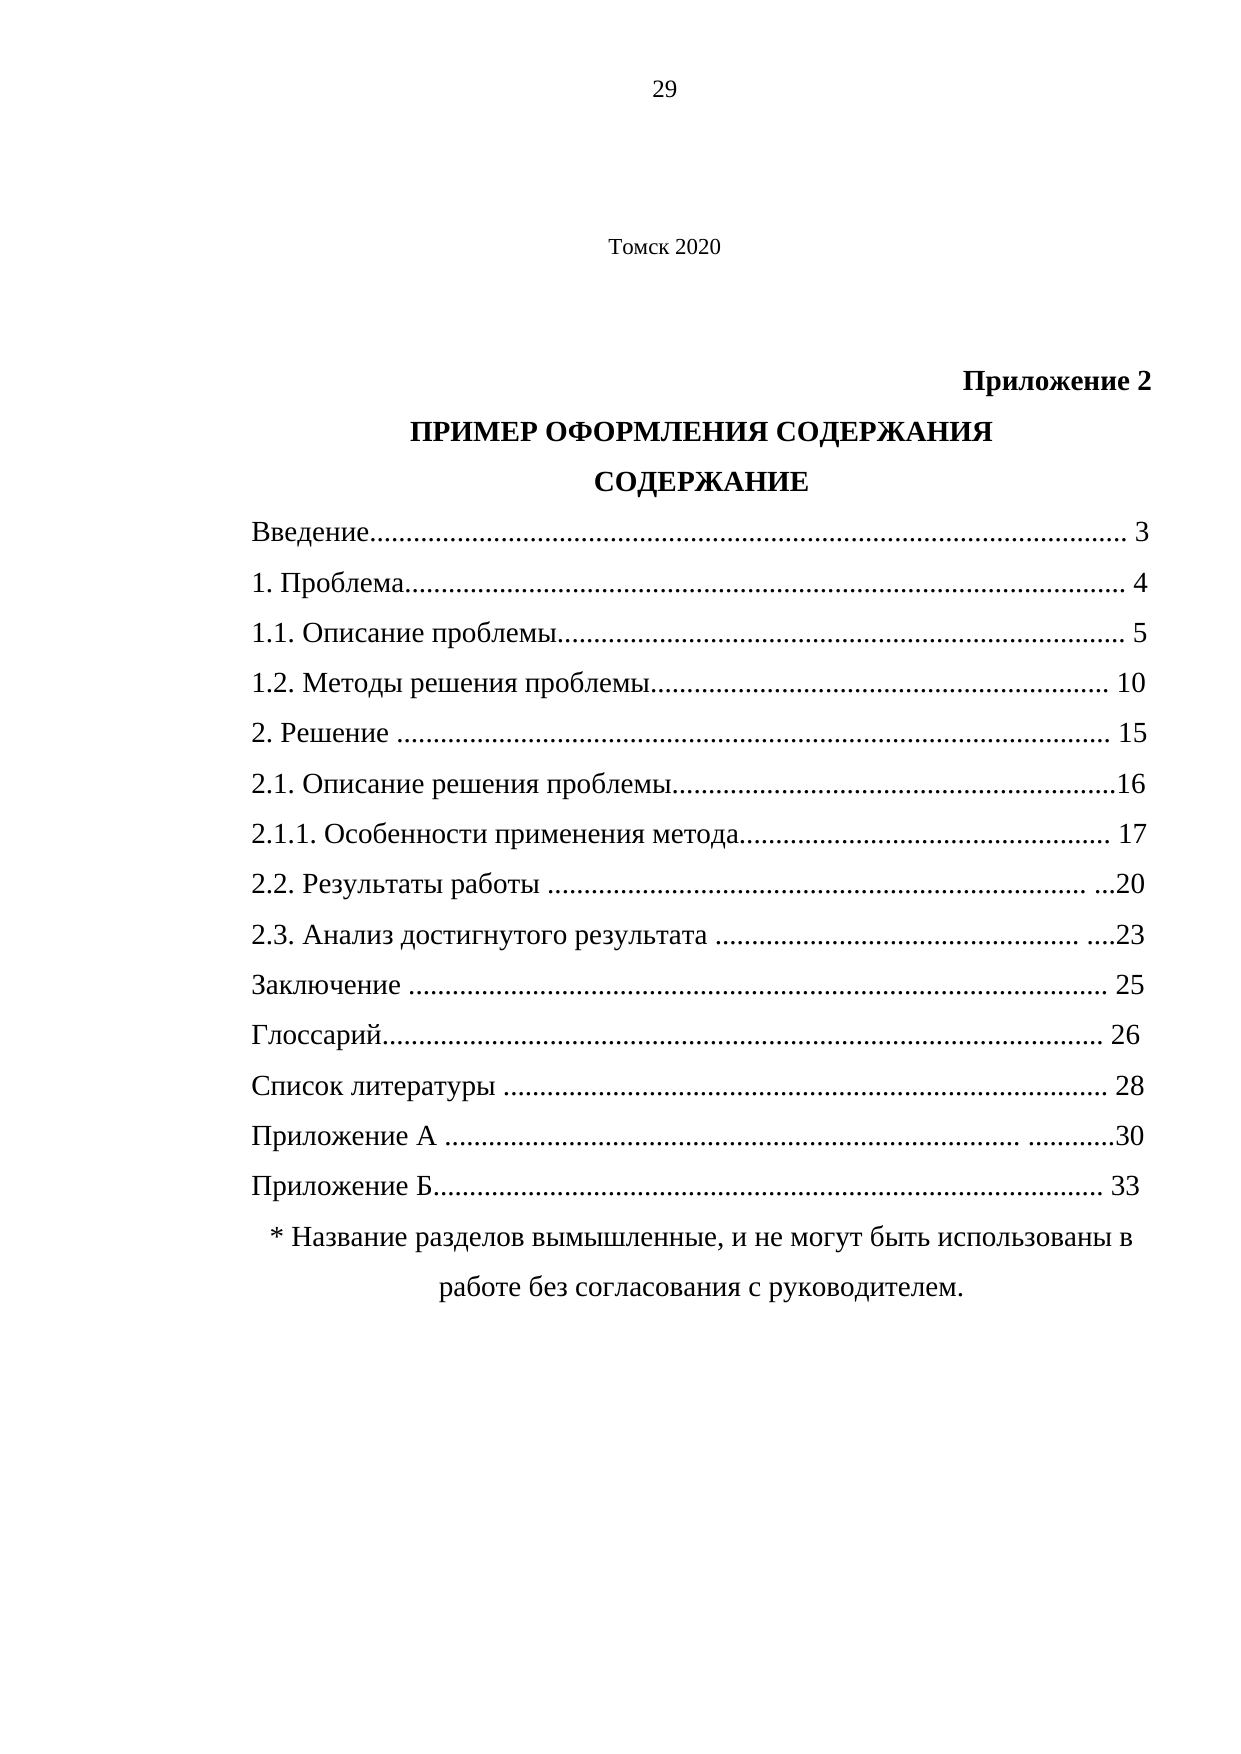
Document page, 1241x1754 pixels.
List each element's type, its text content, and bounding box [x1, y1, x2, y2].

text Заключение ................................................................................................ 25 [177, 967, 1152, 1001]
text 1.2. Методы решения проблемы............................................................... 10 [177, 665, 1152, 699]
text Введение........................................................................................................ 3 [177, 514, 1152, 548]
text Томск 2020 [177, 233, 1152, 260]
text Глоссарий................................................................................................... 26 [177, 1017, 1152, 1051]
text Приложение Б............................................................................................ 33 [177, 1168, 1152, 1202]
text СОДЕРЖАНИЕ [177, 464, 1152, 498]
text 1. Проблема................................................................................................... 4 [177, 565, 1152, 598]
text 2.3. Анализ достигнутого результата .................................................. ....23 [177, 917, 1152, 950]
text ПРИМЕР ОФОРМЛЕНИЯ СОДЕРЖАНИЯ [177, 414, 1152, 447]
text 2.1. Описание решения проблемы.............................................................16 [177, 766, 1152, 799]
text Список литературы ................................................................................... 28 [177, 1068, 1152, 1101]
text 1.1. Описание проблемы.............................................................................. 5 [177, 615, 1152, 648]
text 2.1.1. Особенности применения метода................................................... 17 [177, 816, 1152, 850]
text Приложение А ............................................................................... ............30 [177, 1118, 1152, 1152]
text 2. Решение .................................................................................................. 15 [177, 716, 1152, 749]
text * Название разделов вымышленные, и не могут быть использованы в [177, 1219, 1152, 1252]
text работе без согласования с руководителем. [177, 1269, 1152, 1303]
text 2.2. Результаты работы .......................................................................... ...20 [177, 867, 1152, 900]
text Приложение 2 [177, 363, 1152, 397]
